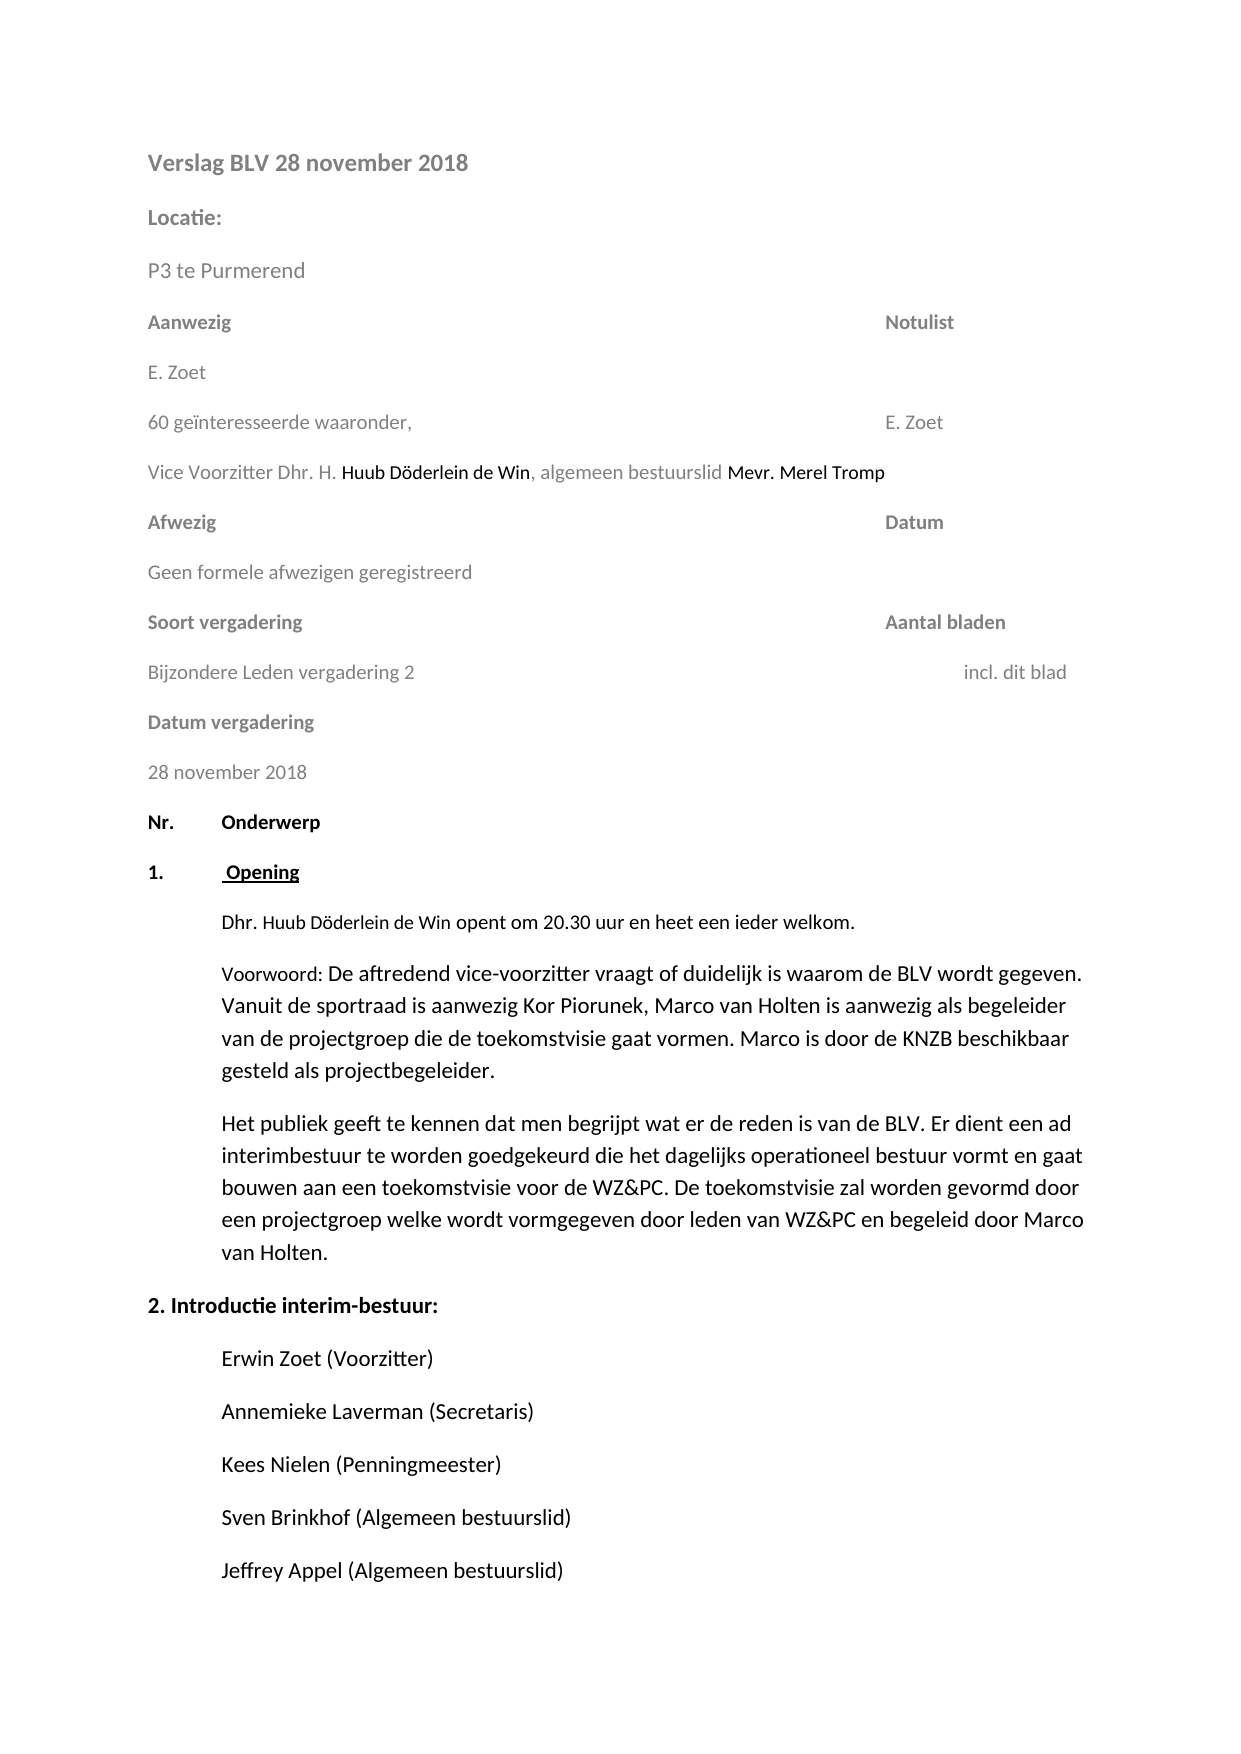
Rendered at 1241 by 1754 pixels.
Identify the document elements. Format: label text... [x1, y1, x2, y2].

text Nr. Onderwerp [148, 809, 1093, 835]
text 1. Opening [148, 859, 1093, 885]
text Dhr. Huub Döderlein de Win opent om 20.30 uur en heet een ieder welkom. [221, 909, 1093, 935]
text E. Zoet [148, 359, 1093, 385]
text 2. Introductie interim-bestuur: [148, 1291, 1093, 1319]
text Bijzondere Leden vergadering 2 incl. dit blad [148, 659, 1093, 685]
text Vice Voorzitter Dhr. H. Huub Döderlein de Win, algemeen bestuurslid Mevr. Merel Tromp [148, 459, 1093, 485]
text Soort vergadering Aantal bladen [148, 609, 1093, 635]
text Locatie: [148, 203, 1093, 231]
text Annemieke Laverman (Secretaris) [148, 1397, 1093, 1425]
text Verslag BLV 28 november 2018 [148, 148, 1093, 178]
text Datum vergadering [148, 709, 1093, 735]
text Afwezig Datum [148, 509, 1093, 535]
text Het publiek geeft te kennen dat men begrijpt wat er de reden is van de BLV. Er dient een ad interimbestuur te worden goedgekeurd die het dagelijks operationeel bestuur vormt en gaat bouwen aan een toekomstvisie voor de WZ&PC. De toekomstvisie zal worden gevormd door een projectgroep welke wordt vormgegeven door leden van WZ&PC en begeleid door Marco van Holten. [221, 1109, 1093, 1266]
text Erwin Zoet (Voorzitter) [148, 1344, 1093, 1372]
text 60 geïnteresseerde waaronder, E. Zoet [148, 409, 1093, 435]
text 28 november 2018 [148, 759, 1093, 785]
text Kees Nielen (Penningmeester) [148, 1450, 1093, 1478]
text Aanwezig Notulist [148, 309, 1093, 335]
text P3 te Purmerend [148, 256, 1093, 284]
text Jeffrey Appel (Algemeen bestuurslid) [148, 1556, 1093, 1584]
text Geen formele afwezigen geregistreerd [148, 559, 1093, 585]
text Voorwoord: De aftredend vice-voorzitter vraagt of duidelijk is waarom de BLV wordt gegeven. Vanuit de sportraad is aanwezig Kor Piorunek, Marco van Holten is aanwezig als begeleider van de projectgroep die de toekomstvisie gaat vormen. Marco is door de KNZB beschikbaar gesteld als projectbegeleider. [221, 959, 1093, 1084]
text Sven Brinkhof (Algemeen bestuurslid) [148, 1503, 1093, 1531]
